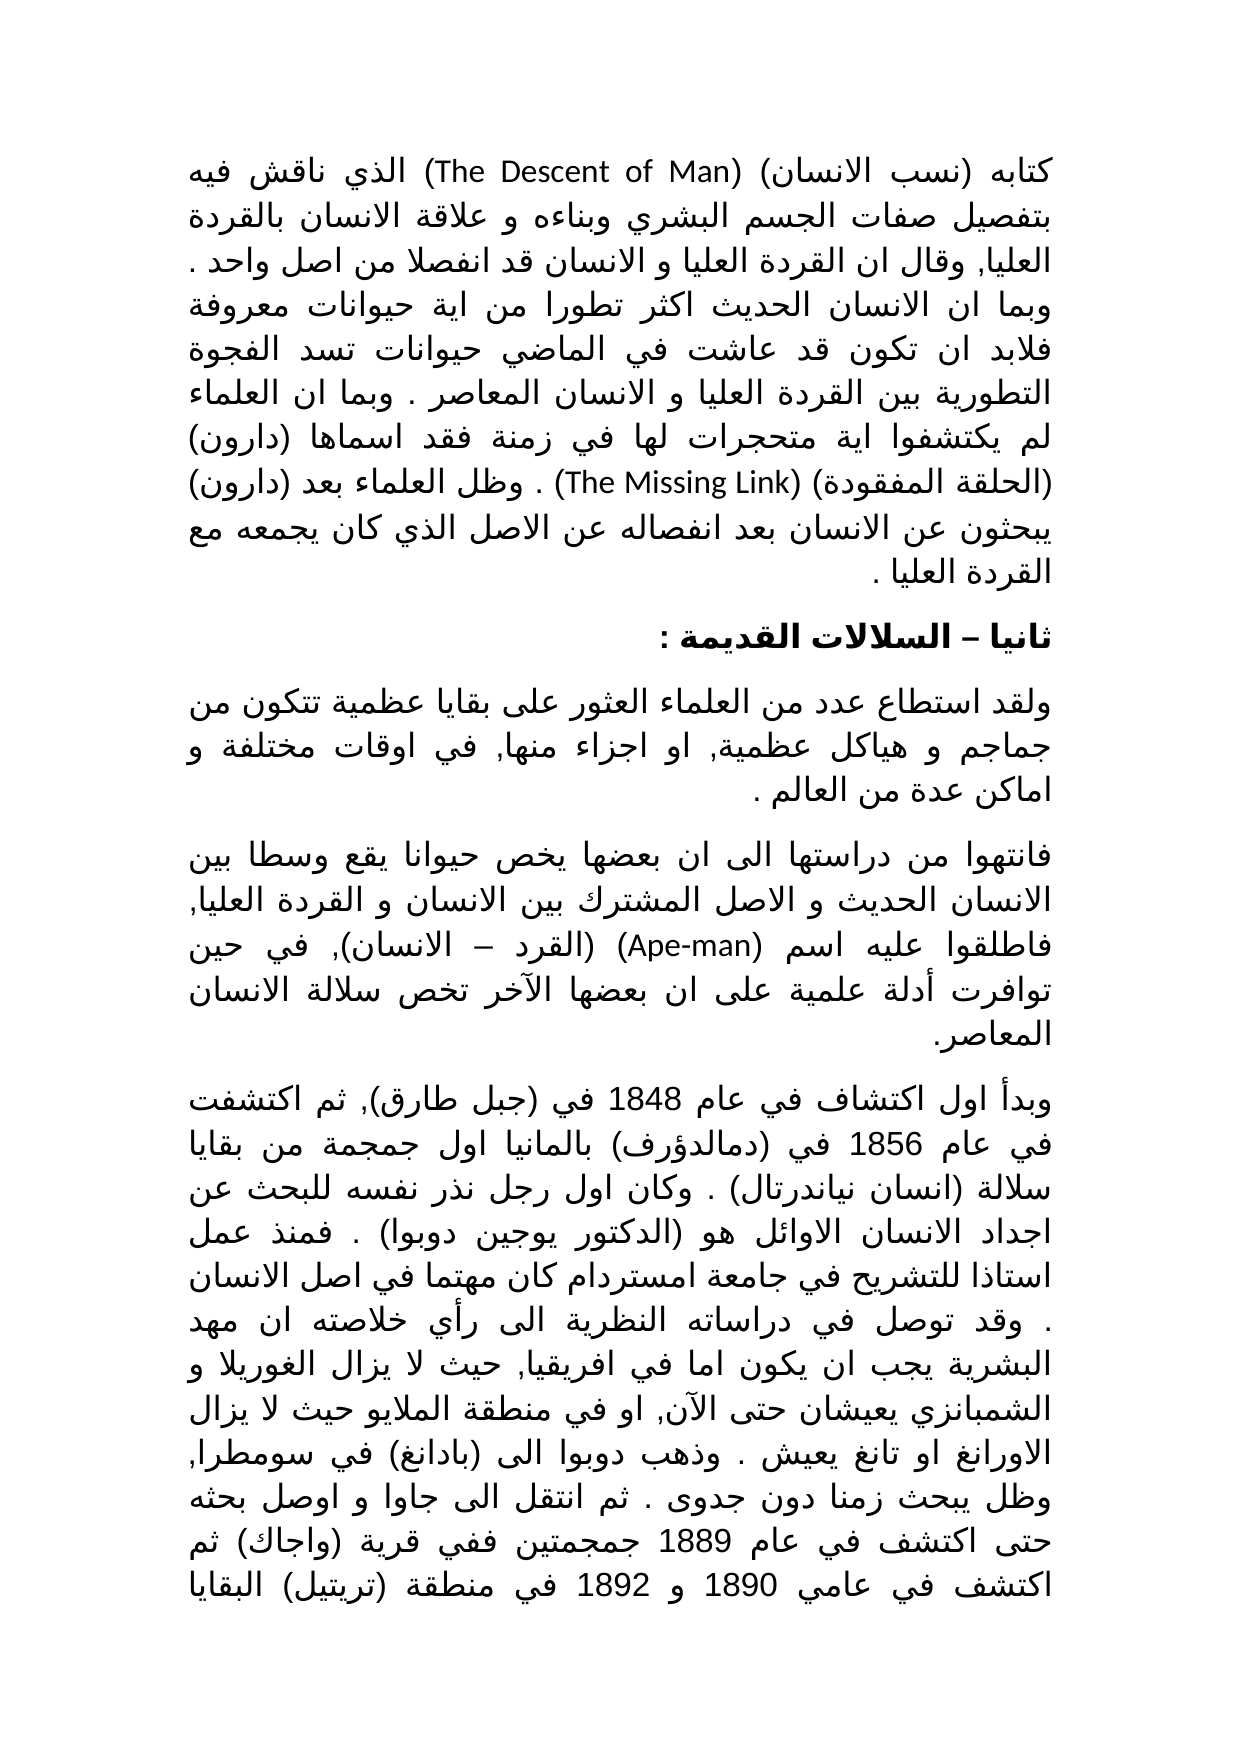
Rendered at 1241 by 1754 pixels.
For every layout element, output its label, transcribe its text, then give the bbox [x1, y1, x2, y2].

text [187, 150, 1053, 591]
text ثانيا – السلالات القديمة : [187, 617, 1053, 656]
text ولقد استطاع عدد من العلماء العثور على بقايا عظمية تتكون من جماجم و هياكل عظمية, او اجزاء منها, في اوقات مختلفة و اماكن عدة من العالم . [187, 682, 1053, 809]
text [187, 1079, 1053, 1604]
text فانتهوا من دراستها الى ان بعضها يخص حيوانا يقع وسطا بين الانسان الحديث و الاصل المشترك بين الانسان و القردة العليا, فاطلقوا عليه اسم (Ape-man) (القرد – الانسان), في حين توافرت أدلة علمية على ان بعضها الآخر تخص سلالة الانسان المعاصر. [187, 835, 1053, 1053]
